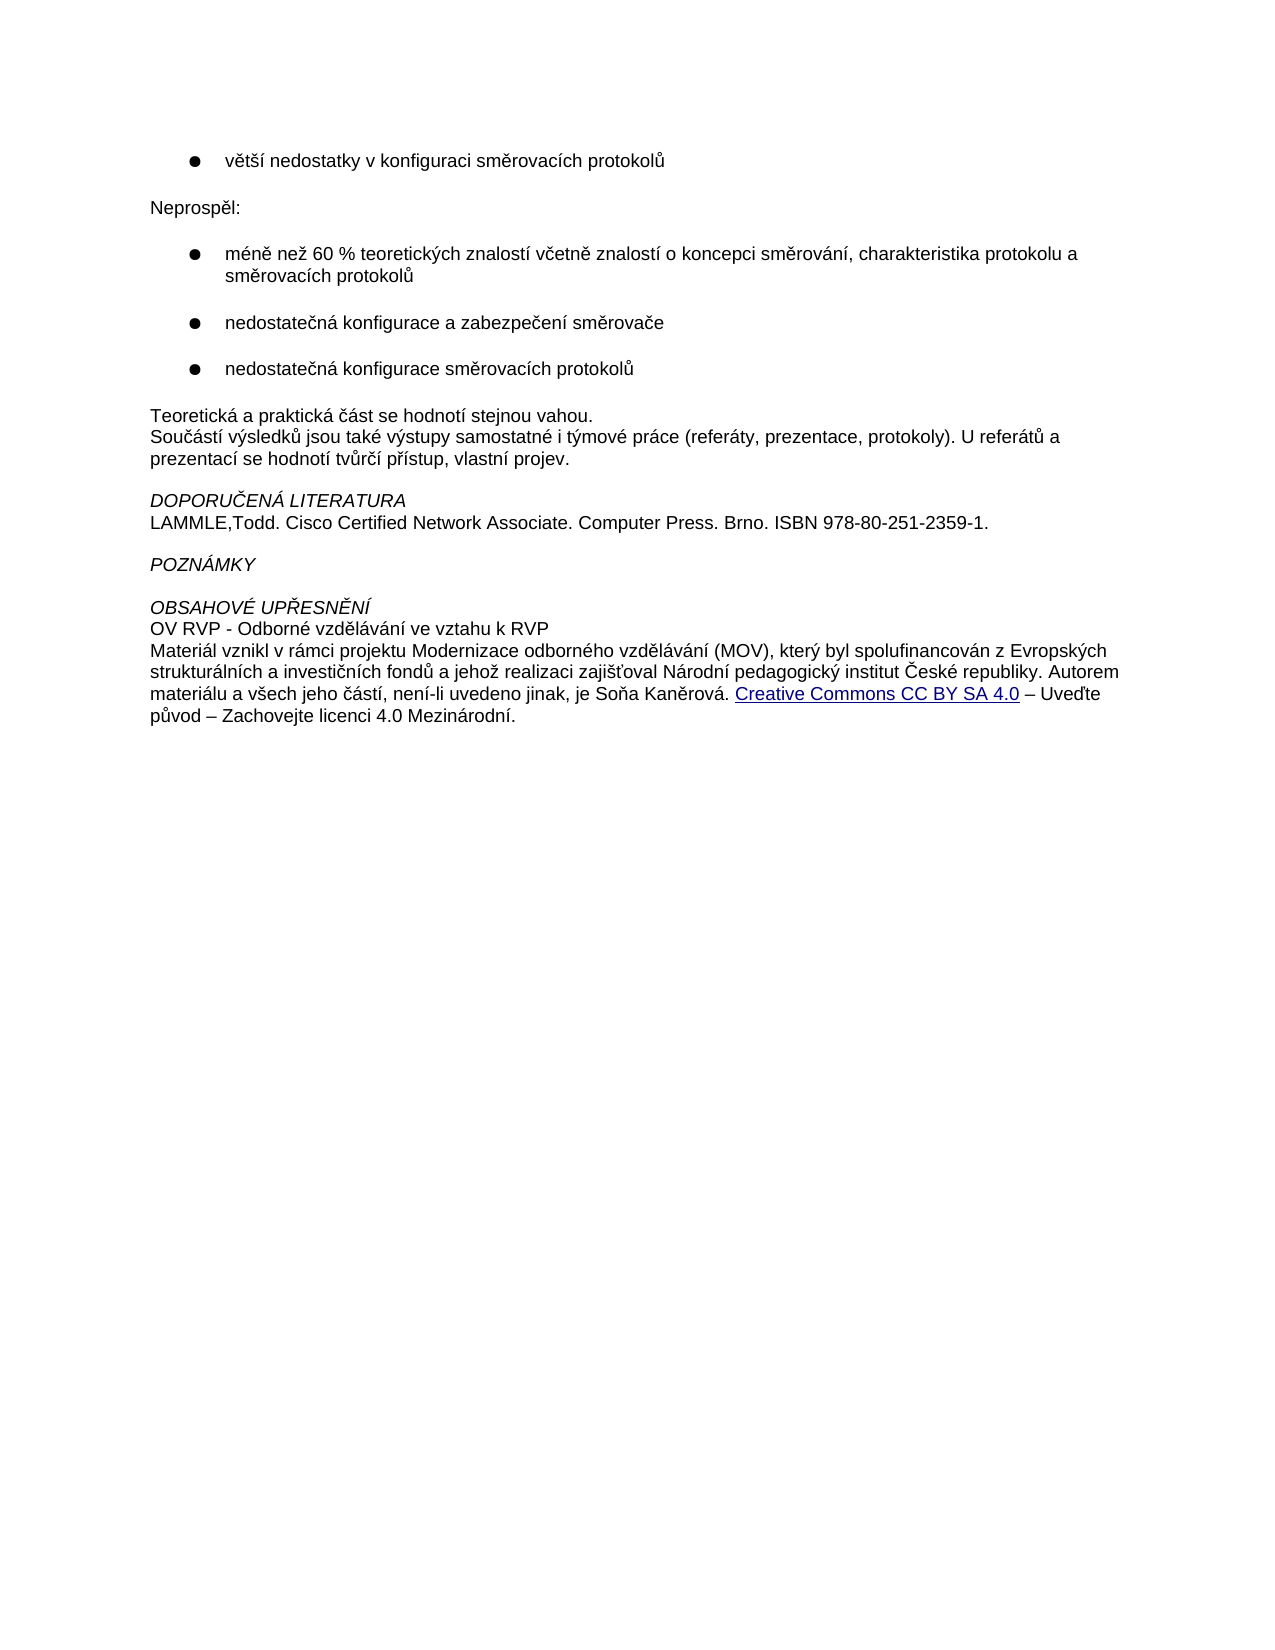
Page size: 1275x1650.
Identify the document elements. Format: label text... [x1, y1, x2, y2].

subtitle Doporučená literatura [150, 490, 1125, 512]
subtitle Poznámky [150, 554, 1125, 576]
list nedostatečná konfigurace směrovacích protokolů [187, 358, 1125, 380]
list méně než 60 % teoretických znalostí včetně znalostí o koncepci směrování, charakteristika protokolu a směrovacích protokolů [187, 243, 1125, 286]
text LAMMLE,Todd. Cisco Certified Network Associate. Computer Press. Brno. ISBN 978-80-251-2359-1. [150, 512, 1125, 533]
text Neprospěl: [150, 197, 1125, 218]
subtitle Obsahové upřesnění [150, 597, 1125, 618]
text Materiál vznikl v rámci projektu Modernizace odborného vzdělávání (MOV), který byl spolufinancován z Evropských strukturálních a investičních fondů a jehož realizaci zajišťoval Národní pedagogický institut České republiky. Autorem materiálu a všech jeho částí, není-li uvedeno jinak, je Soňa Kaněrová. Creative Commons CC BY SA 4.0 – Uveďte původ – Zachovejte licenci 4.0 Mezinárodní. [150, 640, 1125, 726]
list větší nedostatky v konfiguraci směrovacích protokolů [187, 150, 1125, 172]
text OV RVP - Odborné vzdělávání ve vztahu k RVP [150, 618, 1125, 640]
list nedostatečná konfigurace a zabezpečení směrovače [187, 311, 1125, 333]
text Teoretická a praktická část se hodnotí stejnou vahou. [150, 405, 1125, 426]
text Součástí výsledků jsou také výstupy samostatné i týmové práce (referáty, prezentace, protokoly). U referátů a prezentací se hodnotí tvůrčí přístup, vlastní projev. [150, 426, 1125, 469]
